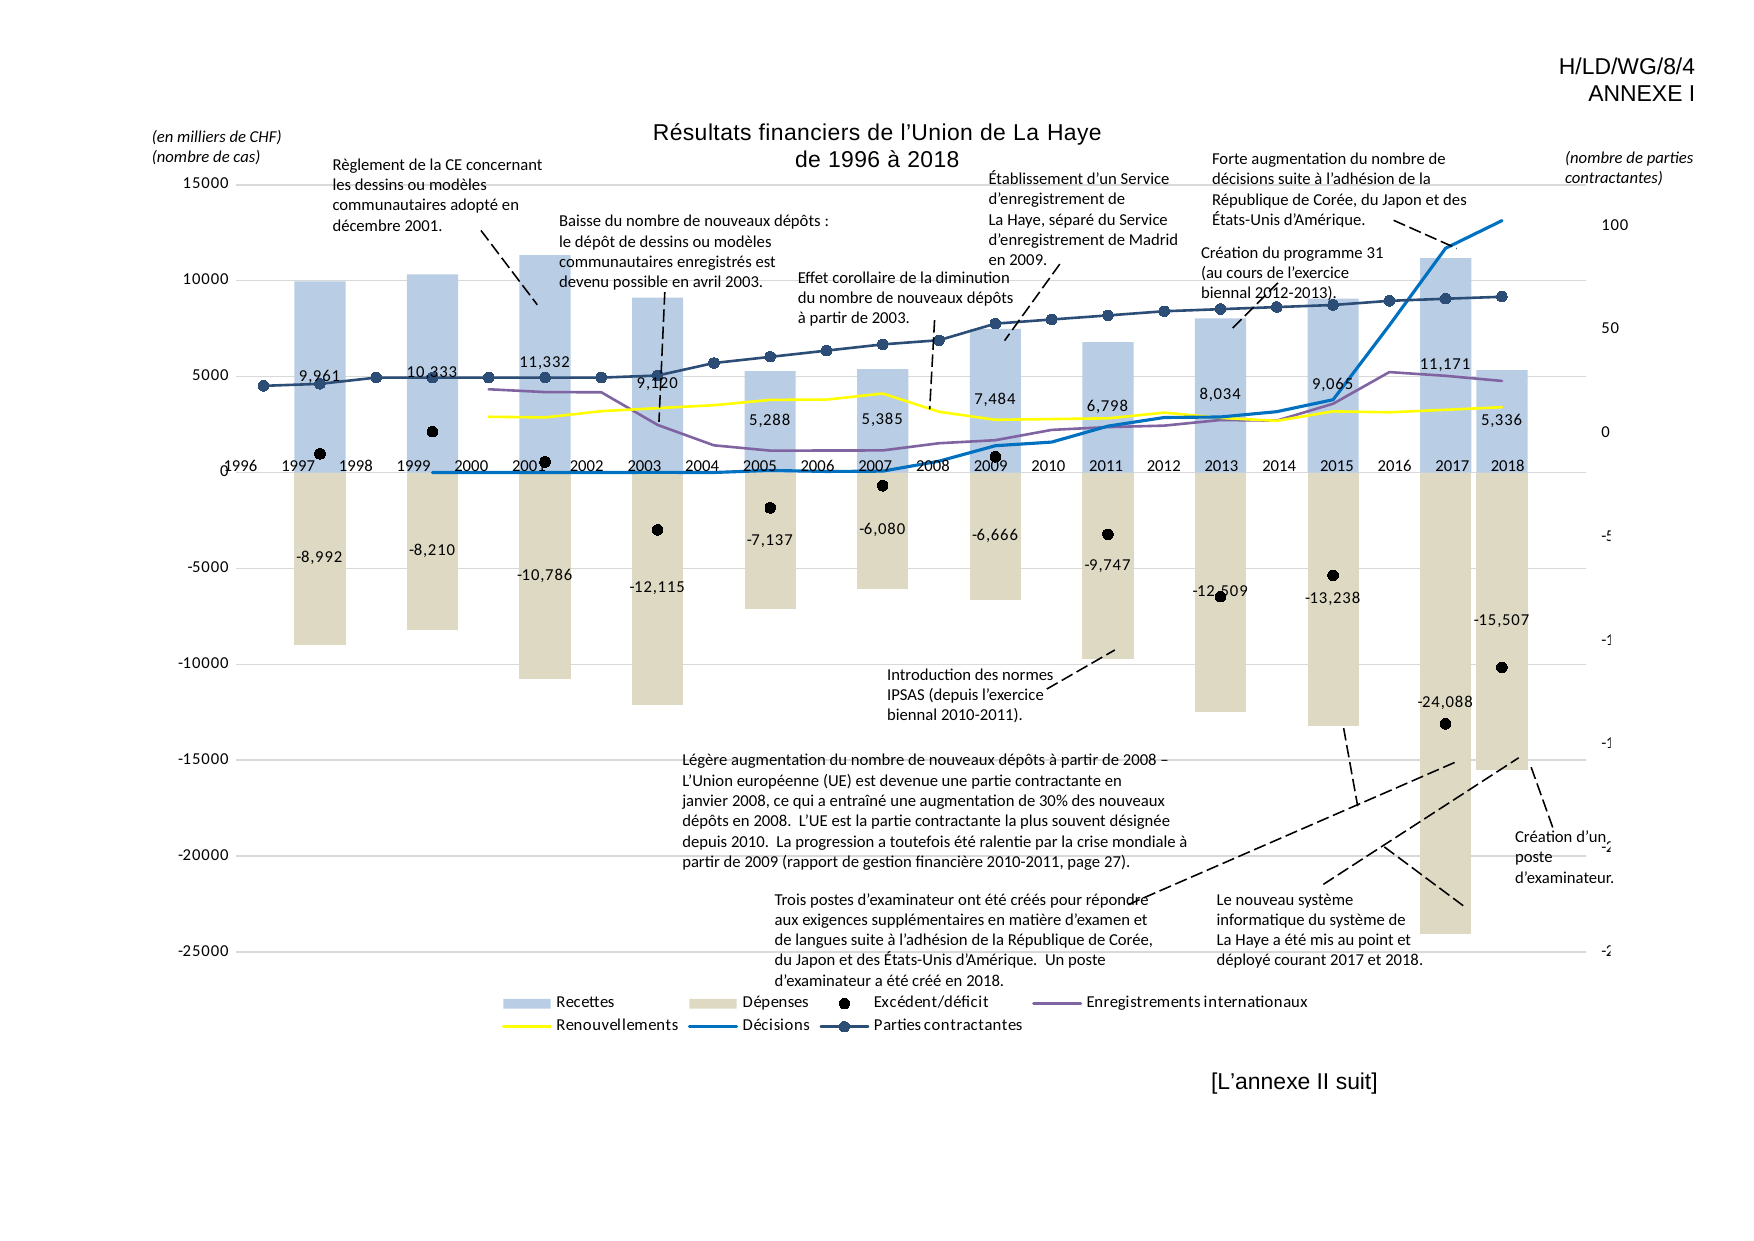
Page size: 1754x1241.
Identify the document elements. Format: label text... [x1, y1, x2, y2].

text [L’annexe II suit] [1211, 1068, 1695, 1094]
